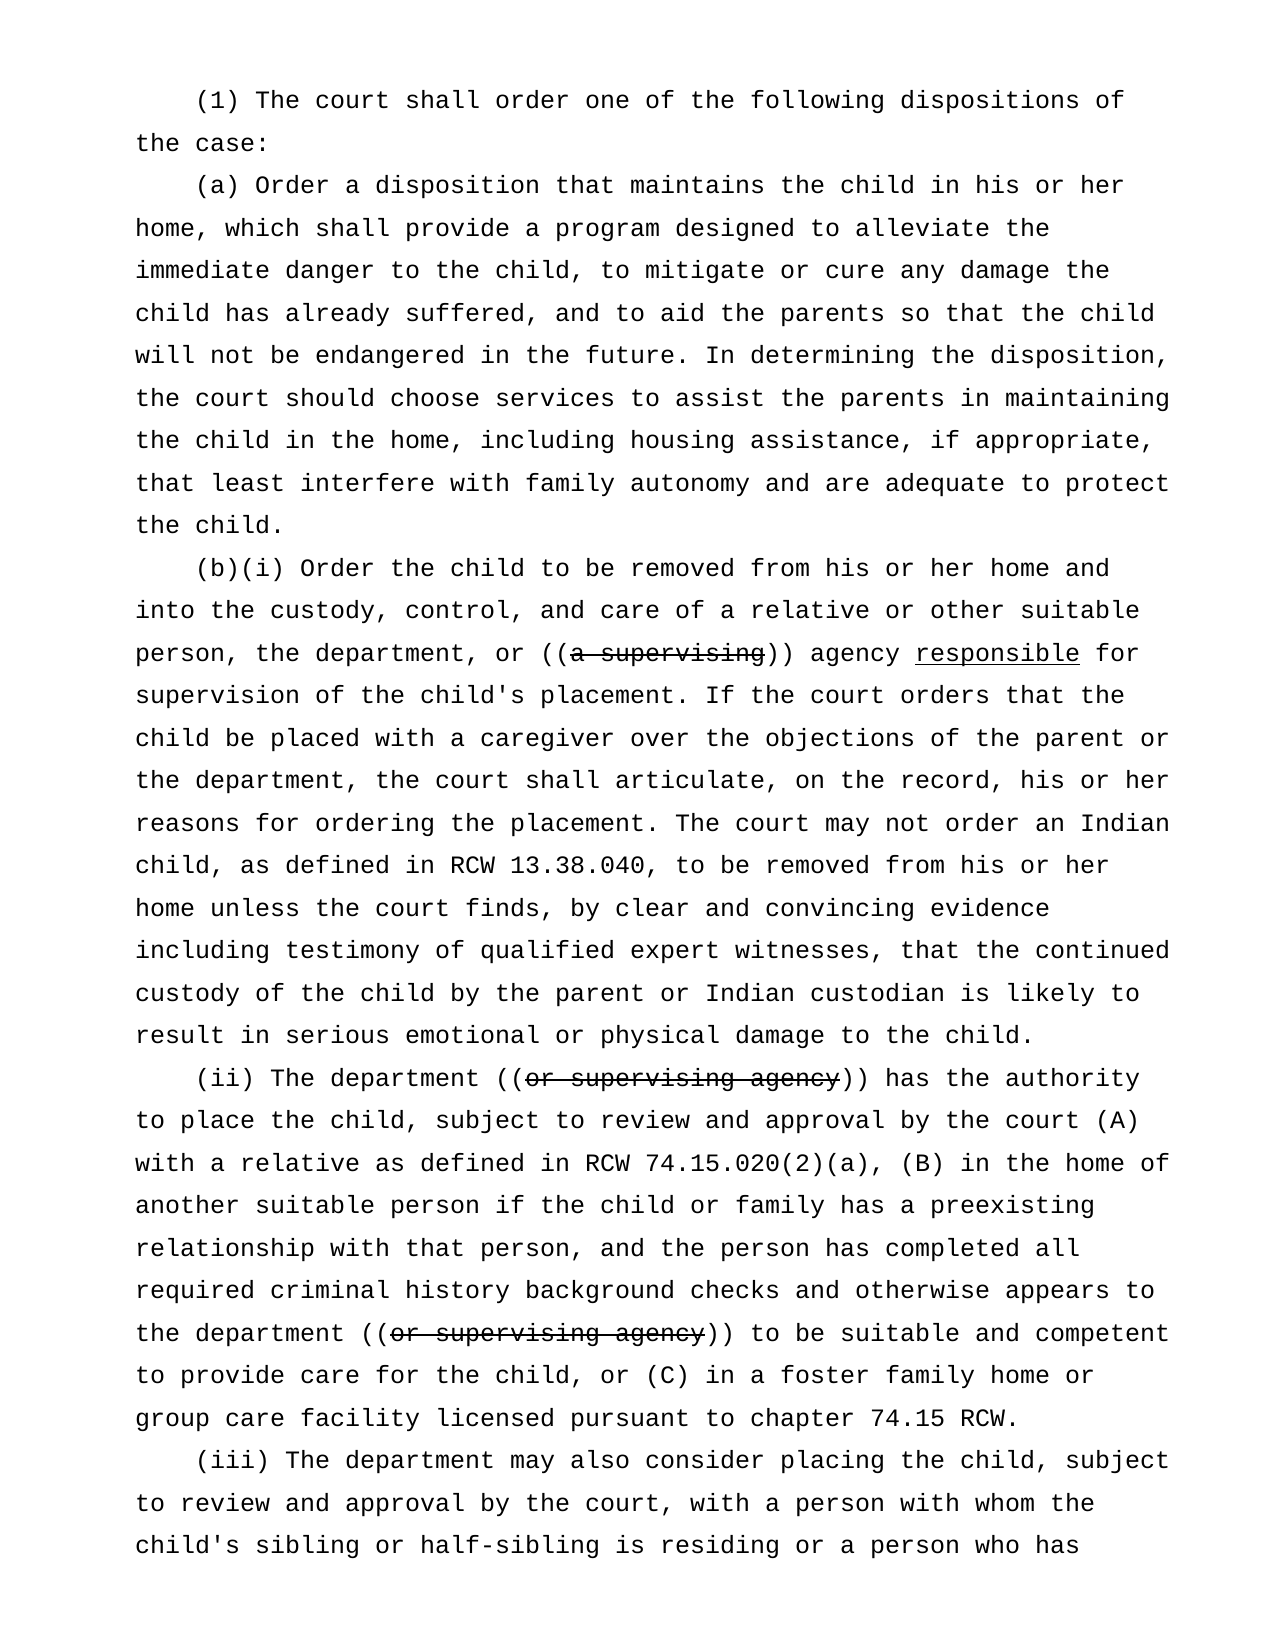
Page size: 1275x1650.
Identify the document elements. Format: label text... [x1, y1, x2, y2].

text (ii) The department ((or supervising agency)) has the authority to place the child, subject to review and approval by the court (A) with a relative as defined in RCW 74.15.020(2)(a), (B) in the home of another suitable person if the child or family has a preexisting relationship with that person, and the person has completed all required criminal history background checks and otherwise appears to the department ((or supervising agency)) to be suitable and competent to provide care for the child, or (C) in a foster family home or group care facility licensed pursuant to chapter 74.15 RCW. [135, 1052, 1170, 1435]
text (a) Order a disposition that maintains the child in his or her home, which shall provide a program designed to alleviate the immediate danger to the child, to mitigate or cure any damage the child has already suffered, and to aid the parents so that the child will not be endangered in the future. In determining the disposition, the court should choose services to assist the parents in maintaining the child in the home, including housing assistance, if appropriate, that least interfere with family autonomy and are adequate to protect the child. [135, 160, 1170, 542]
text (b)(i) Order the child to be removed from his or her home and into the custody, control, and care of a relative or other suitable person, the department, or ((a supervising)) agency responsible for supervision of the child's placement. If the court orders that the child be placed with a caregiver over the objections of the parent or the department, the court shall articulate, on the record, his or her reasons for ordering the placement. The court may not order an Indian child, as defined in RCW 13.38.040, to be removed from his or her home unless the court finds, by clear and convincing evidence including testimony of qualified expert witnesses, that the continued custody of the child by the parent or Indian custodian is likely to result in serious emotional or physical damage to the child. [135, 542, 1170, 1052]
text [135, 1435, 1170, 1562]
text (1) The court shall order one of the following dispositions of the case: [135, 75, 1170, 160]
